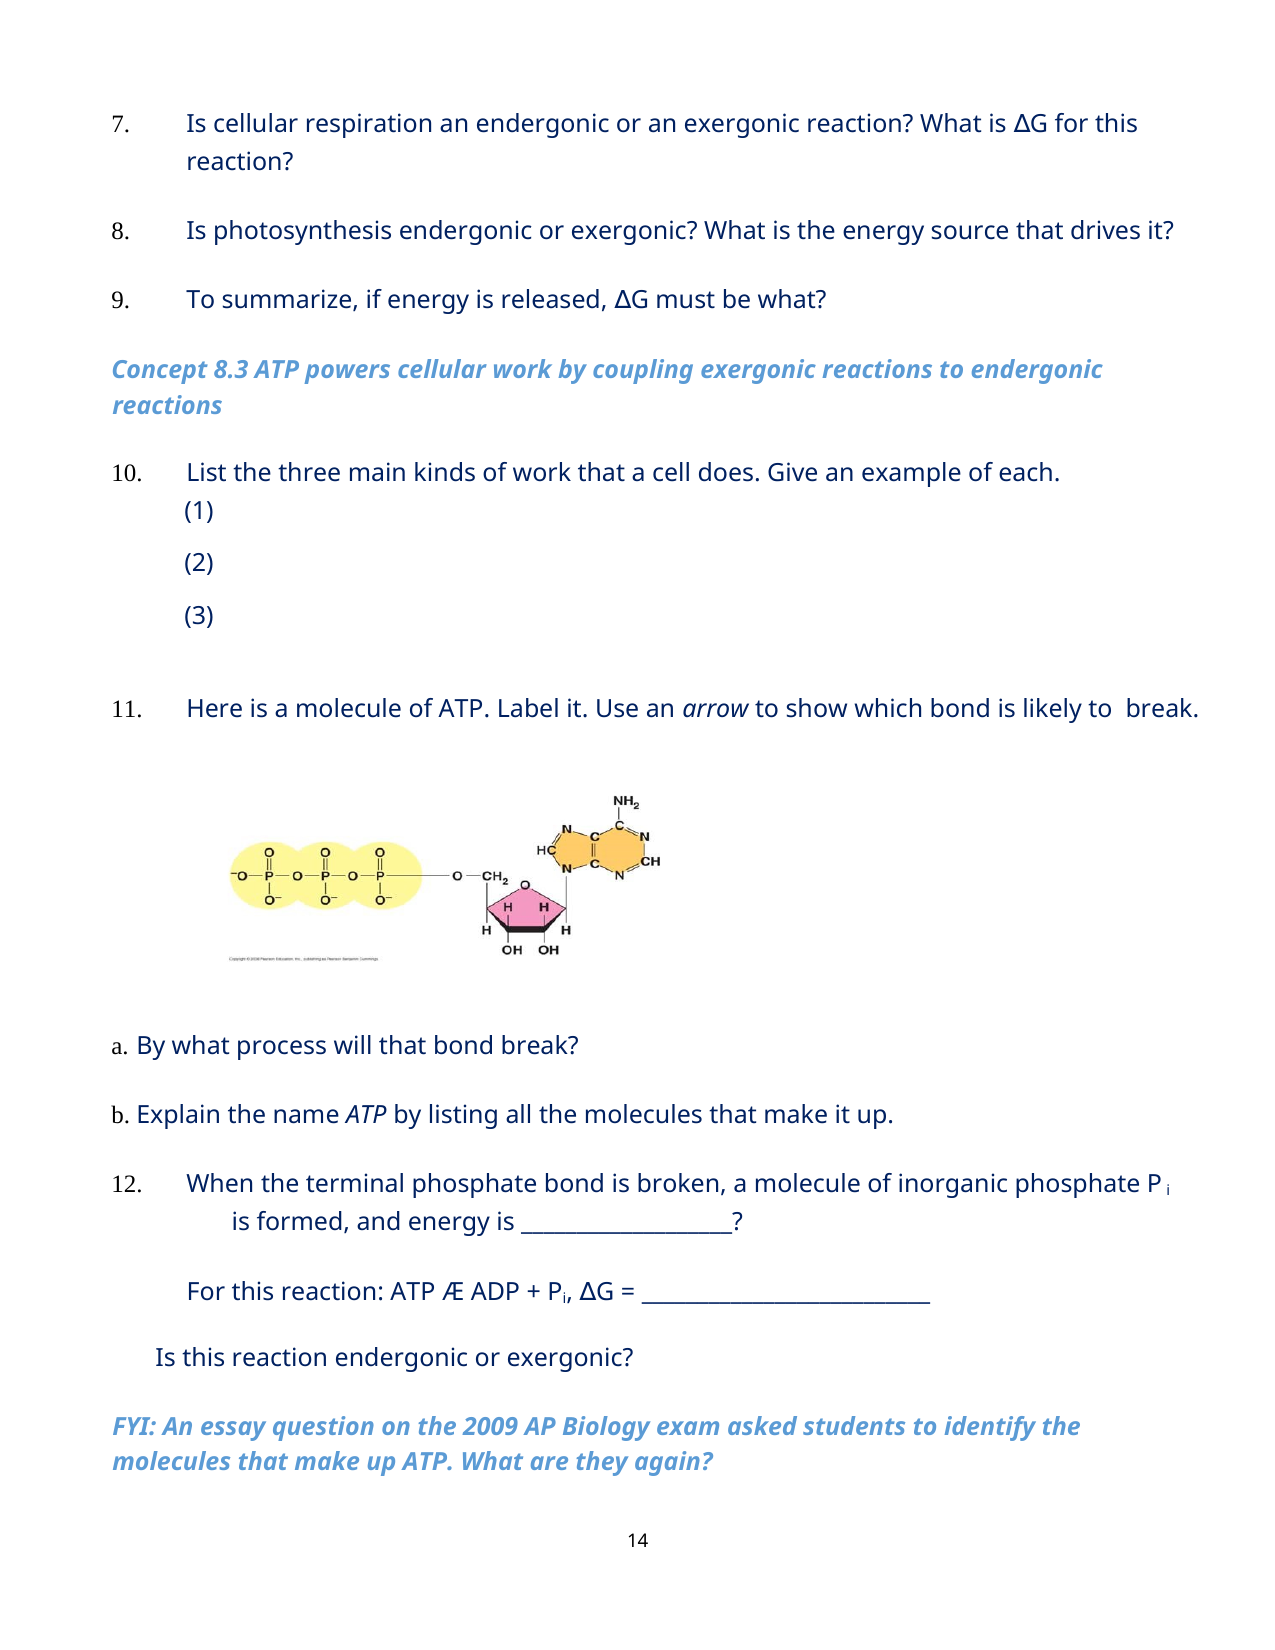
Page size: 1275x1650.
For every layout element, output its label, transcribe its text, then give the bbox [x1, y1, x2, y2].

text FYI: An essay question on the 2009 AP Biology exam asked students to identify the molecules that make up ATP. What are they again? [112, 1408, 1200, 1478]
text (2) [75, 545, 1200, 579]
subtitle Concept 8.3 ATP powers cellular work by coupling exergonic reactions to endergonic reactions [111, 351, 1200, 421]
list Explain the name ATP by listing all the molecules that make it up. [111, 1097, 1200, 1131]
list To summarize, if energy is released, ∆G must be what? [111, 282, 1200, 316]
list List the three main kinds of work that a cell does. Give an example of each. [111, 454, 1200, 488]
list Is photosynthesis endergonic or exergonic? What is the energy source that drives it? [111, 213, 1200, 247]
text Is this reaction endergonic or exergonic? [75, 1339, 1200, 1373]
list Here is a molecule of ATP. Label it. Use an arrow to show which bond is likely to break. [111, 690, 1200, 724]
text For this reaction: ATP Æ ADP + Pi, ∆G = __________________________ [75, 1274, 1200, 1308]
list By what process will that bond break? [111, 1028, 1200, 1062]
text (1) [75, 492, 1200, 527]
list Is cellular respiration an endergonic or an exergonic reaction? What is ∆G for this reaction? [111, 106, 1200, 178]
text (3) [75, 597, 1200, 631]
picture [227, 790, 661, 963]
list When the terminal phosphate bond is broken, a molecule of inorganic phosphate P i is formed, and energy is ___________________? [111, 1166, 1200, 1238]
